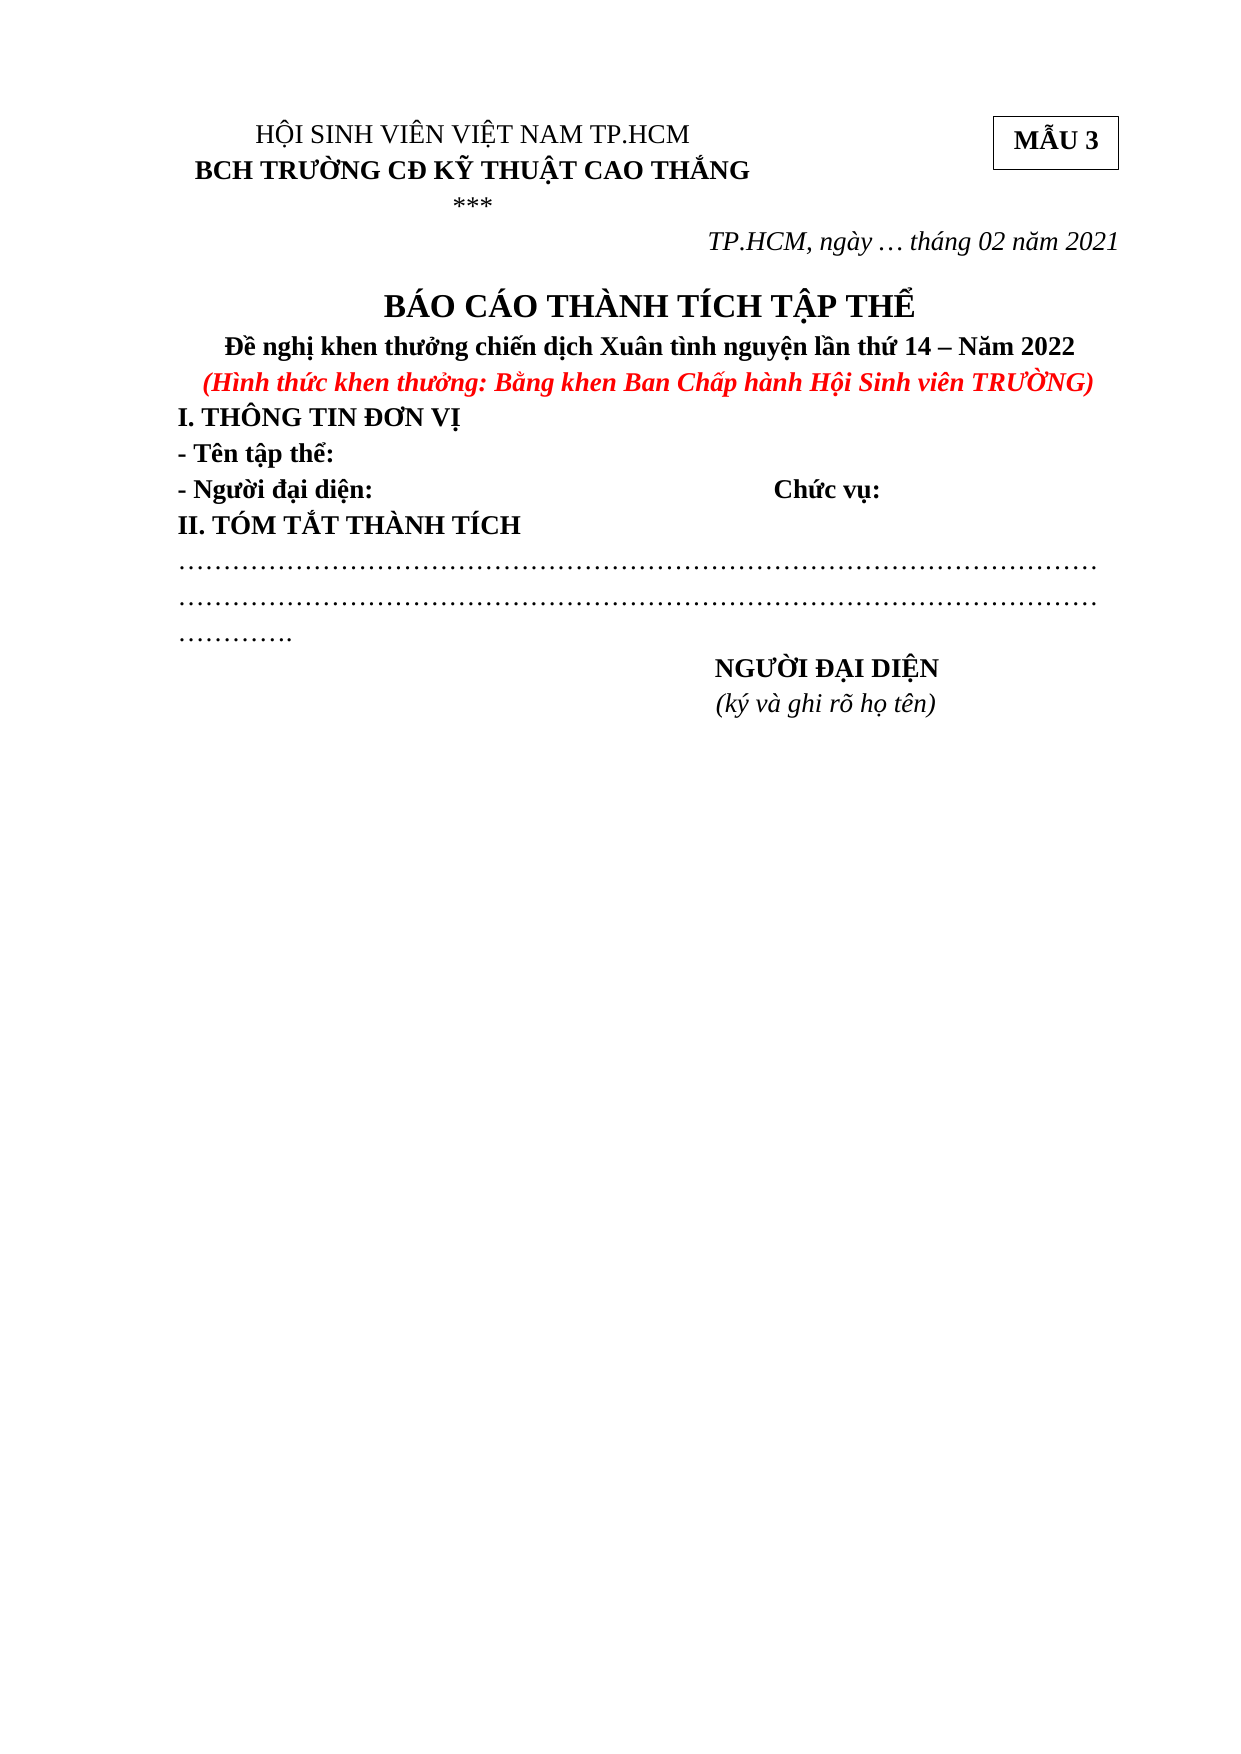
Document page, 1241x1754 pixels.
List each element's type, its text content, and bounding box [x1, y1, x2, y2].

text - Người đại diện: Chức vụ: [177, 473, 1122, 504]
text NGƯỜI ĐẠI DIỆN [177, 652, 1122, 683]
text I. THÔNG TIN ĐƠN VỊ [177, 402, 1122, 433]
text ………………………………………………………………………………………………………………………………………………………………………………………………. [177, 544, 1122, 647]
text TP.HCM, ngày … tháng 02 năm 2021 [177, 225, 1122, 256]
text (Hình thức khen thưởng: Bằng khen Ban Chấp hành Hội Sinh viên TRƯỜNG) [177, 366, 1122, 397]
text HỘI SINH VIÊN VIỆT NAM TP.HCM [177, 118, 993, 149]
text BÁO CÁO THÀNH TÍCH TẬP THỂ [177, 286, 1122, 324]
text BCH TRƯỜNG CĐ KỸ THUẬT CAO THẮNG [177, 154, 1122, 185]
text - Tên tập thể: [177, 437, 1122, 468]
text *** [177, 189, 1122, 221]
text Đề nghị khen thưởng chiến dịch Xuân tình nguyện lần thứ 14 – Năm 2022 [177, 330, 1122, 361]
text II. TÓM TẮT THÀNH TÍCH [177, 509, 1122, 540]
text (ký và ghi rõ họ tên) [177, 687, 1122, 718]
